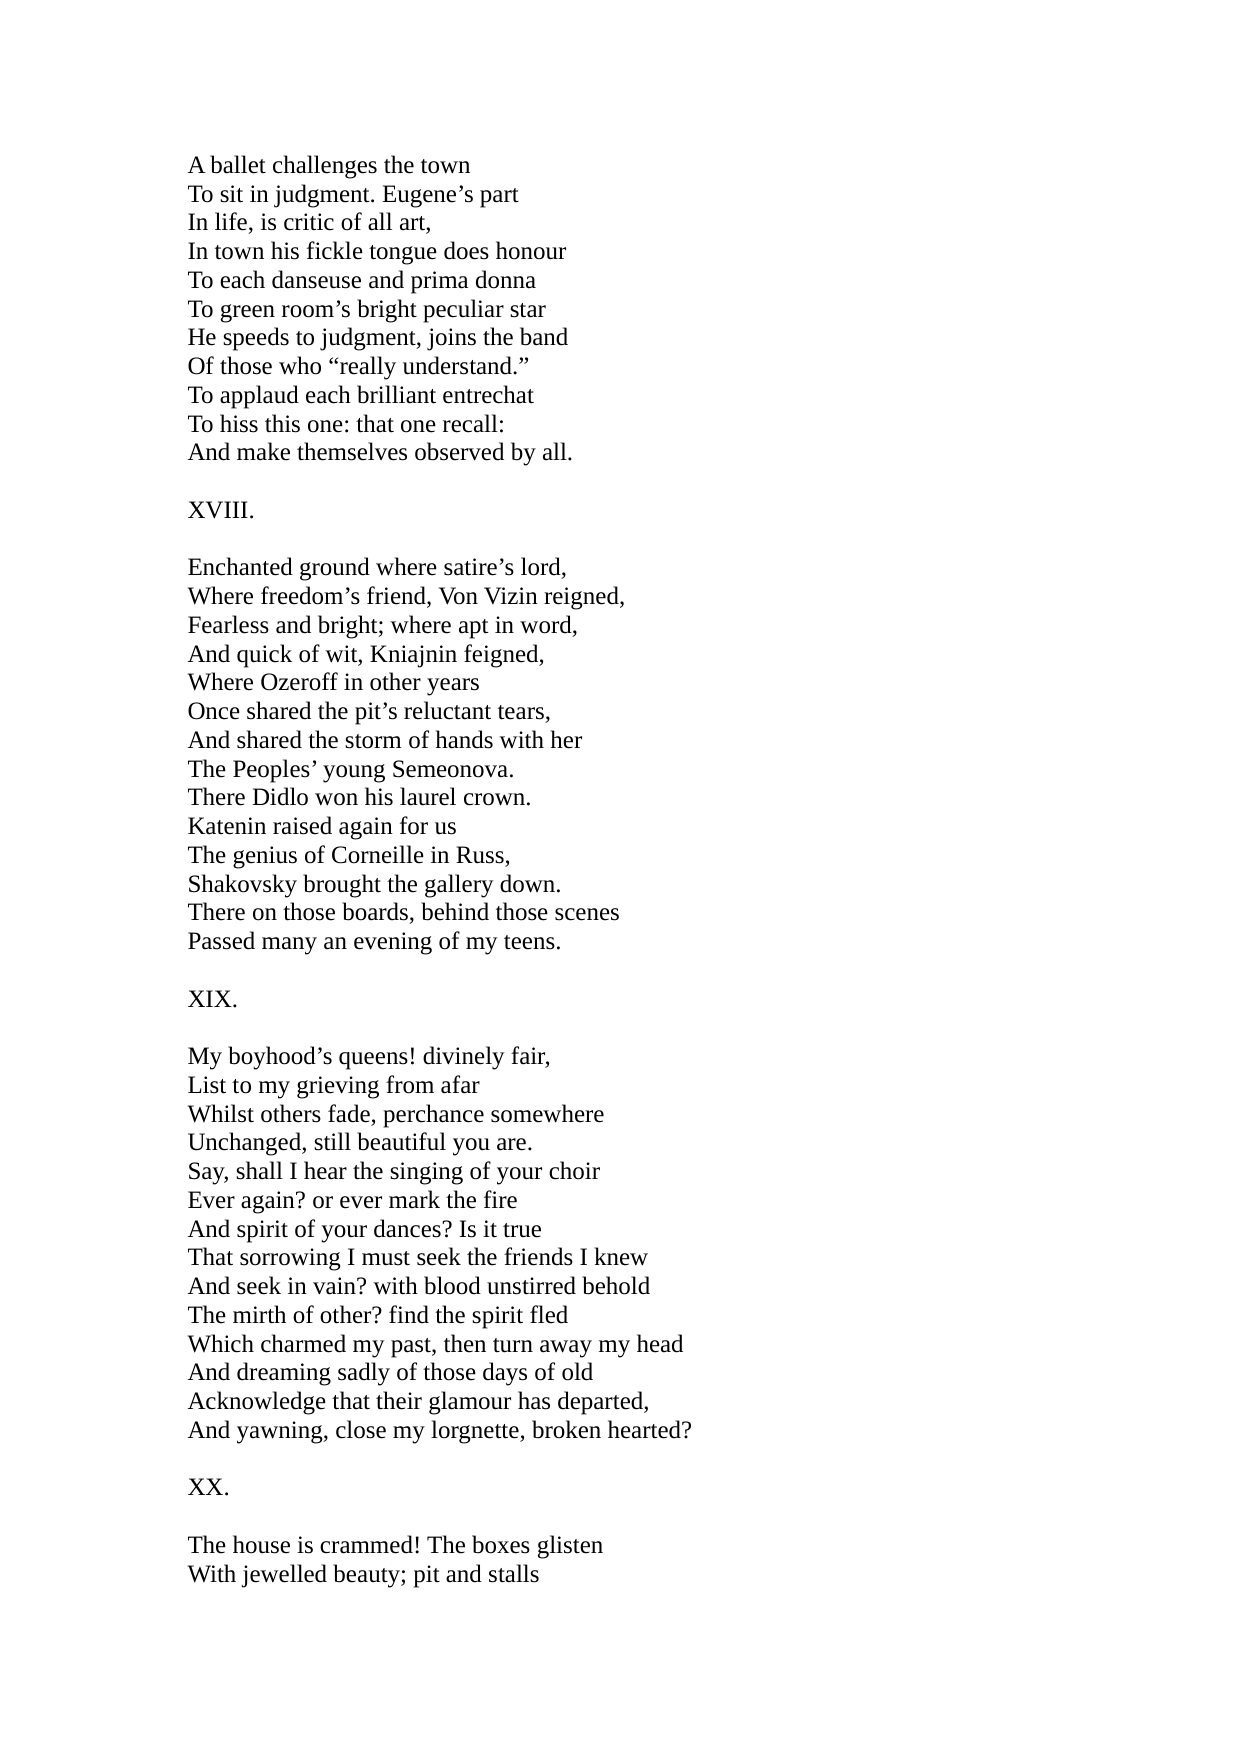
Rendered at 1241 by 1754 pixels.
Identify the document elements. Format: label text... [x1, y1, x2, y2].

text And make themselves observed by all. [187, 437, 1053, 466]
text There Didlo won his laurel crown. [187, 782, 1053, 811]
text XVIII. [187, 495, 1053, 524]
text And shared the storm of hands with her [187, 725, 1053, 754]
text And spirit of your dances? Is it true [187, 1214, 1053, 1242]
text And yawning, close my lorgnette, broken hearted? [187, 1415, 1053, 1444]
text Say, shall I hear the singing of your choir [187, 1156, 1053, 1185]
text The genius of Corneille in Russ, [187, 840, 1053, 869]
text The house is crammed! The boxes glisten [187, 1530, 1053, 1559]
text Once shared the pit’s reluctant tears, [187, 696, 1053, 725]
text To each danseuse and prima donna [187, 265, 1053, 294]
text The Peoples’ young Semeonova. [187, 754, 1053, 782]
text Which charmed my past, then turn away my head [187, 1329, 1053, 1357]
text Ever again? or ever mark the fire [187, 1185, 1053, 1214]
text There on those boards, behind those scenes [187, 897, 1053, 926]
text To sit in judgment. Eugene’s part [187, 179, 1053, 207]
text My boyhood’s queens! divinely fair, [187, 1041, 1053, 1070]
text Passed many an evening of my teens. [187, 926, 1053, 955]
text Whilst others fade, perchance somewhere [187, 1099, 1053, 1127]
text Of those who “really understand.” [187, 351, 1053, 380]
text Enchanted ground where satire’s lord, [187, 552, 1053, 581]
text The mirth of other? find the spirit fled [187, 1300, 1053, 1329]
text Unchanged, still beautiful you are. [187, 1127, 1053, 1156]
text XIX. [187, 984, 1053, 1012]
text Where Ozeroff in other years [187, 667, 1053, 696]
text Acknowledge that their glamour has departed, [187, 1386, 1053, 1415]
text In life, is critic of all art, [187, 207, 1053, 236]
text With jewelled beauty; pit and stalls [187, 1559, 1053, 1587]
text He speeds to judgment, joins the band [187, 322, 1053, 351]
text And quick of wit, Kniajnin feigned, [187, 639, 1053, 667]
text Katenin raised again for us [187, 811, 1053, 840]
text To green room’s bright peculiar star [187, 294, 1053, 322]
text A ballet challenges the town [187, 150, 1053, 179]
text That sorrowing I must seek the friends I knew [187, 1242, 1053, 1271]
text List to my grieving from afar [187, 1070, 1053, 1099]
text XX. [187, 1472, 1053, 1501]
text And seek in vain? with blood unstirred behold [187, 1271, 1053, 1300]
text And dreaming sadly of those days of old [187, 1357, 1053, 1386]
text To applaud each brilliant entrechat [187, 380, 1053, 409]
text Fearless and bright; where apt in word, [187, 610, 1053, 639]
text Shakovsky brought the gallery down. [187, 869, 1053, 897]
text To hiss this one: that one recall: [187, 409, 1053, 437]
text Where freedom’s friend, Von Vizin reigned, [187, 581, 1053, 610]
text In town his fickle tongue does honour [187, 236, 1053, 265]
